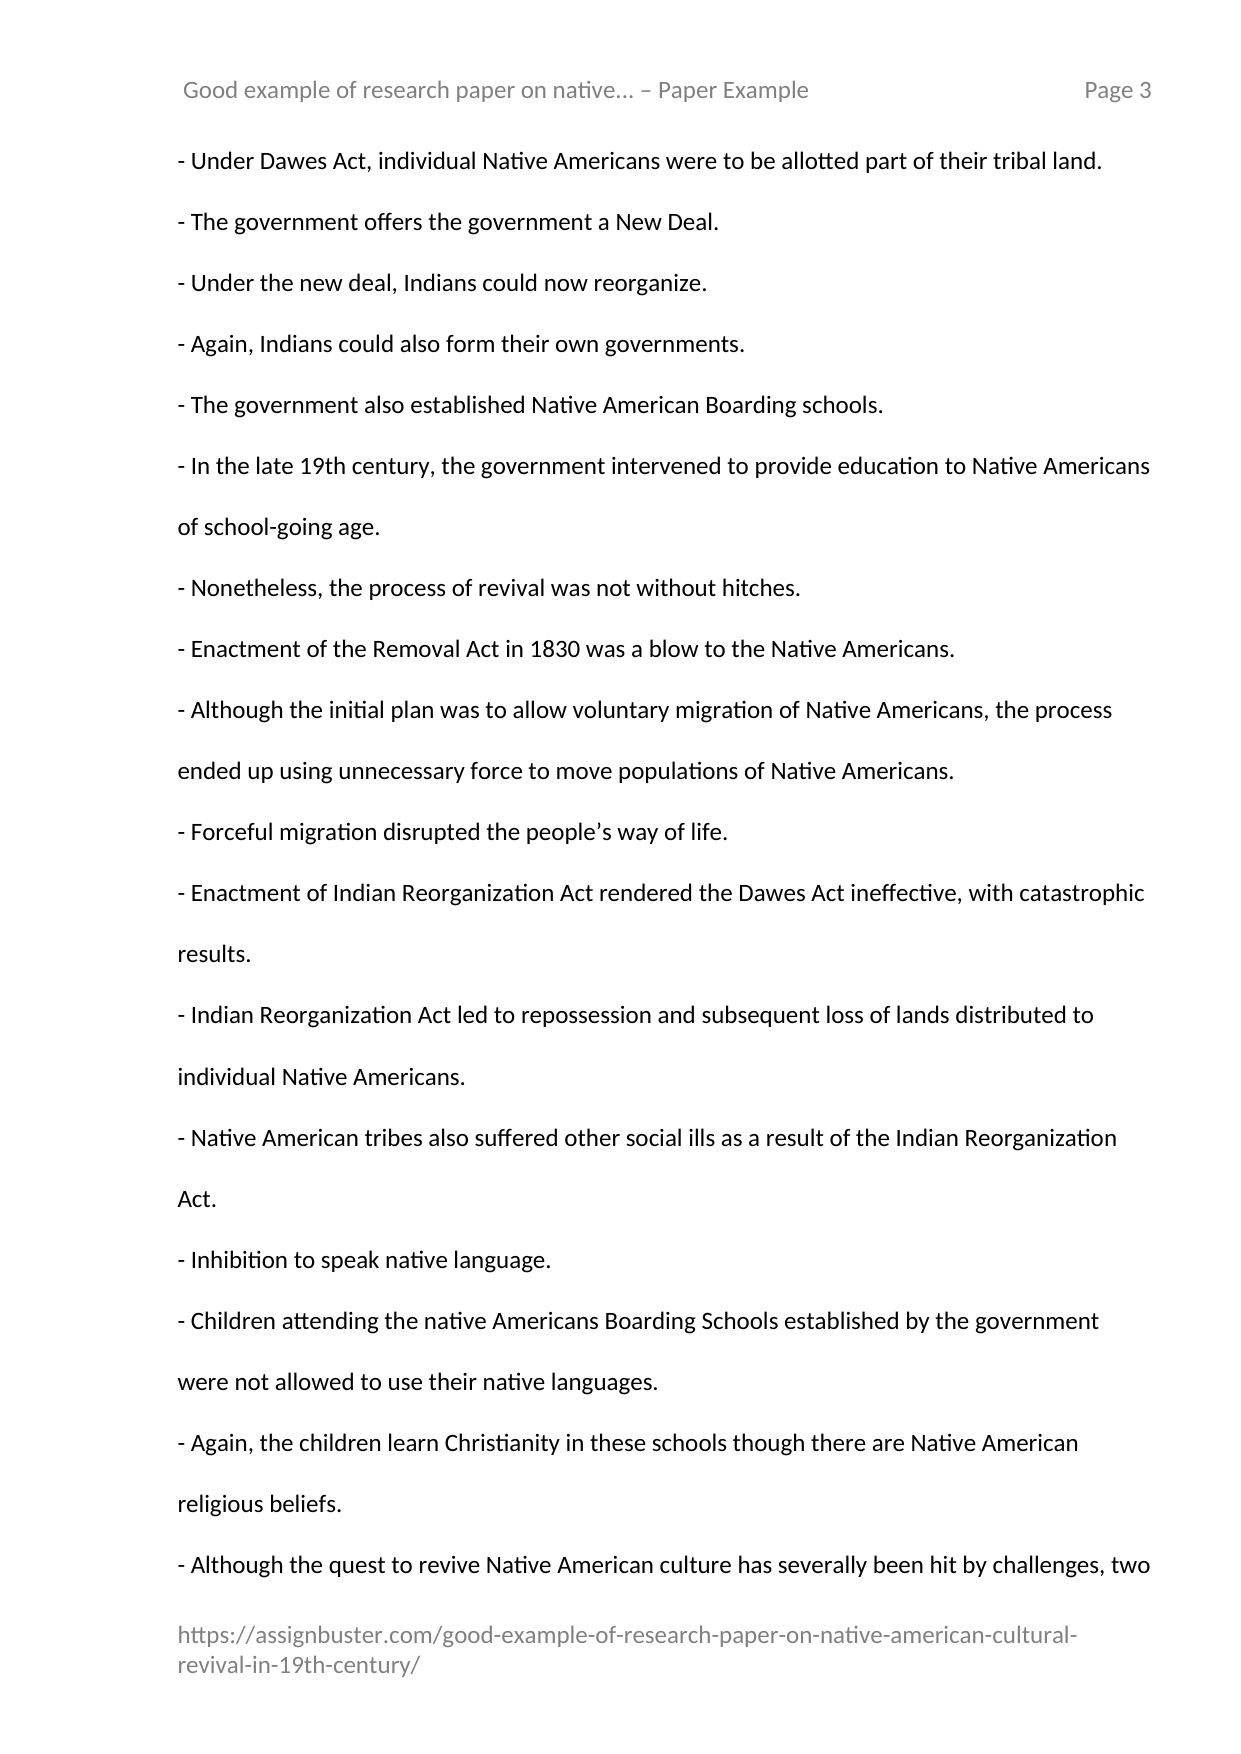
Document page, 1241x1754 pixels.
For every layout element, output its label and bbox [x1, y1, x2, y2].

text [177, 145, 1152, 1579]
